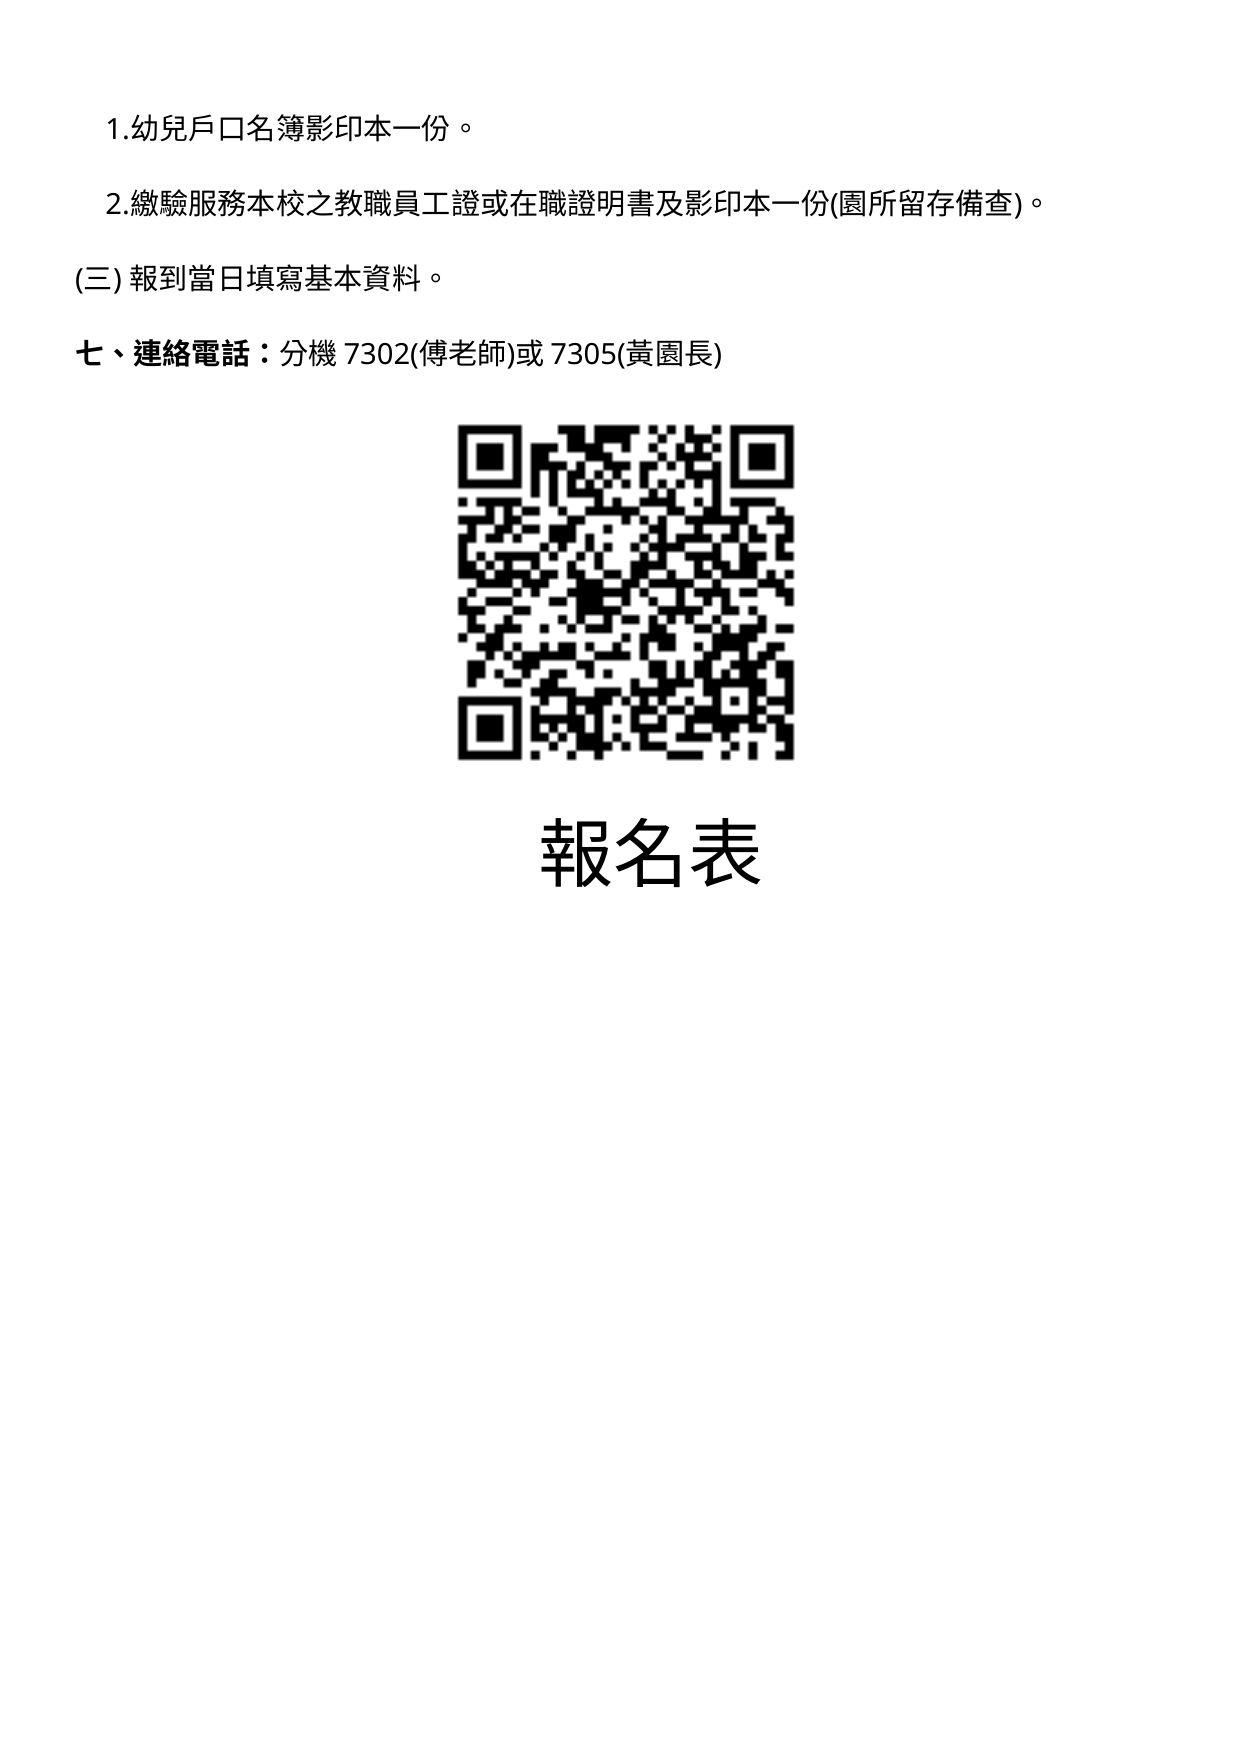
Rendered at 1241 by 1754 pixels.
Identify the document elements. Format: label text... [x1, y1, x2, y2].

text 2.繳驗服務本校之教職員工證或在職證明書及影印本一份(園所留存備查)。 [75, 164, 1165, 239]
text 1.幼兒戶口名簿影印本一份。 [75, 89, 1165, 164]
picture [423, 390, 831, 797]
text (三) 報到當日填寫基本資料。 [75, 239, 1165, 314]
text 七、連絡電話：分機7302(傅老師)或7305(黃園長) [75, 314, 1165, 389]
